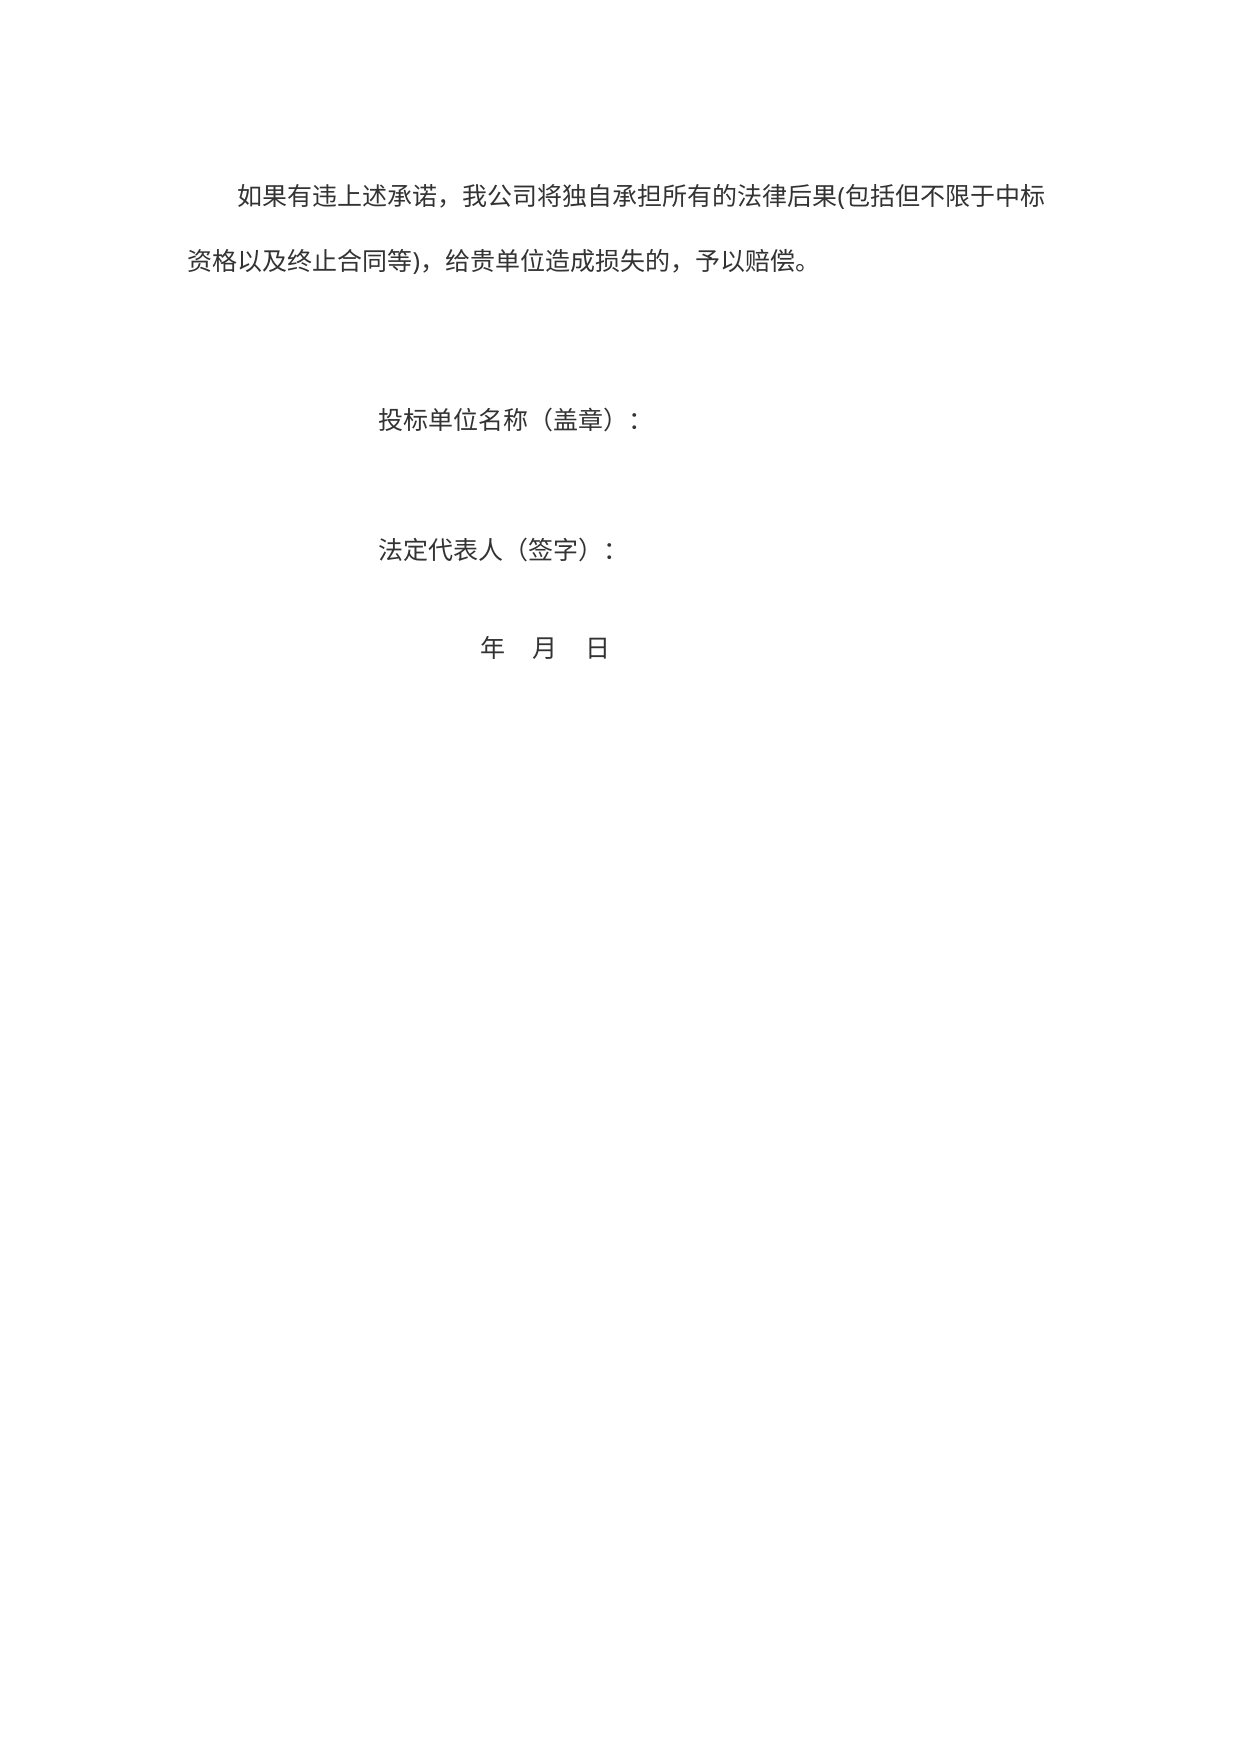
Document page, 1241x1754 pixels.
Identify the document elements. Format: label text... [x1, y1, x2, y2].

text 投标单位名称（盖章）： [187, 386, 1053, 451]
text 法定代表人（签字）： [187, 516, 1053, 581]
text 年 月 日 [187, 614, 1053, 679]
text 如果有违上述承诺，我公司将独自承担所有的法律后果(包括但不限于中标资格以及终止合同等)，给贵单位造成损失的，予以赔偿。 [187, 162, 1053, 292]
